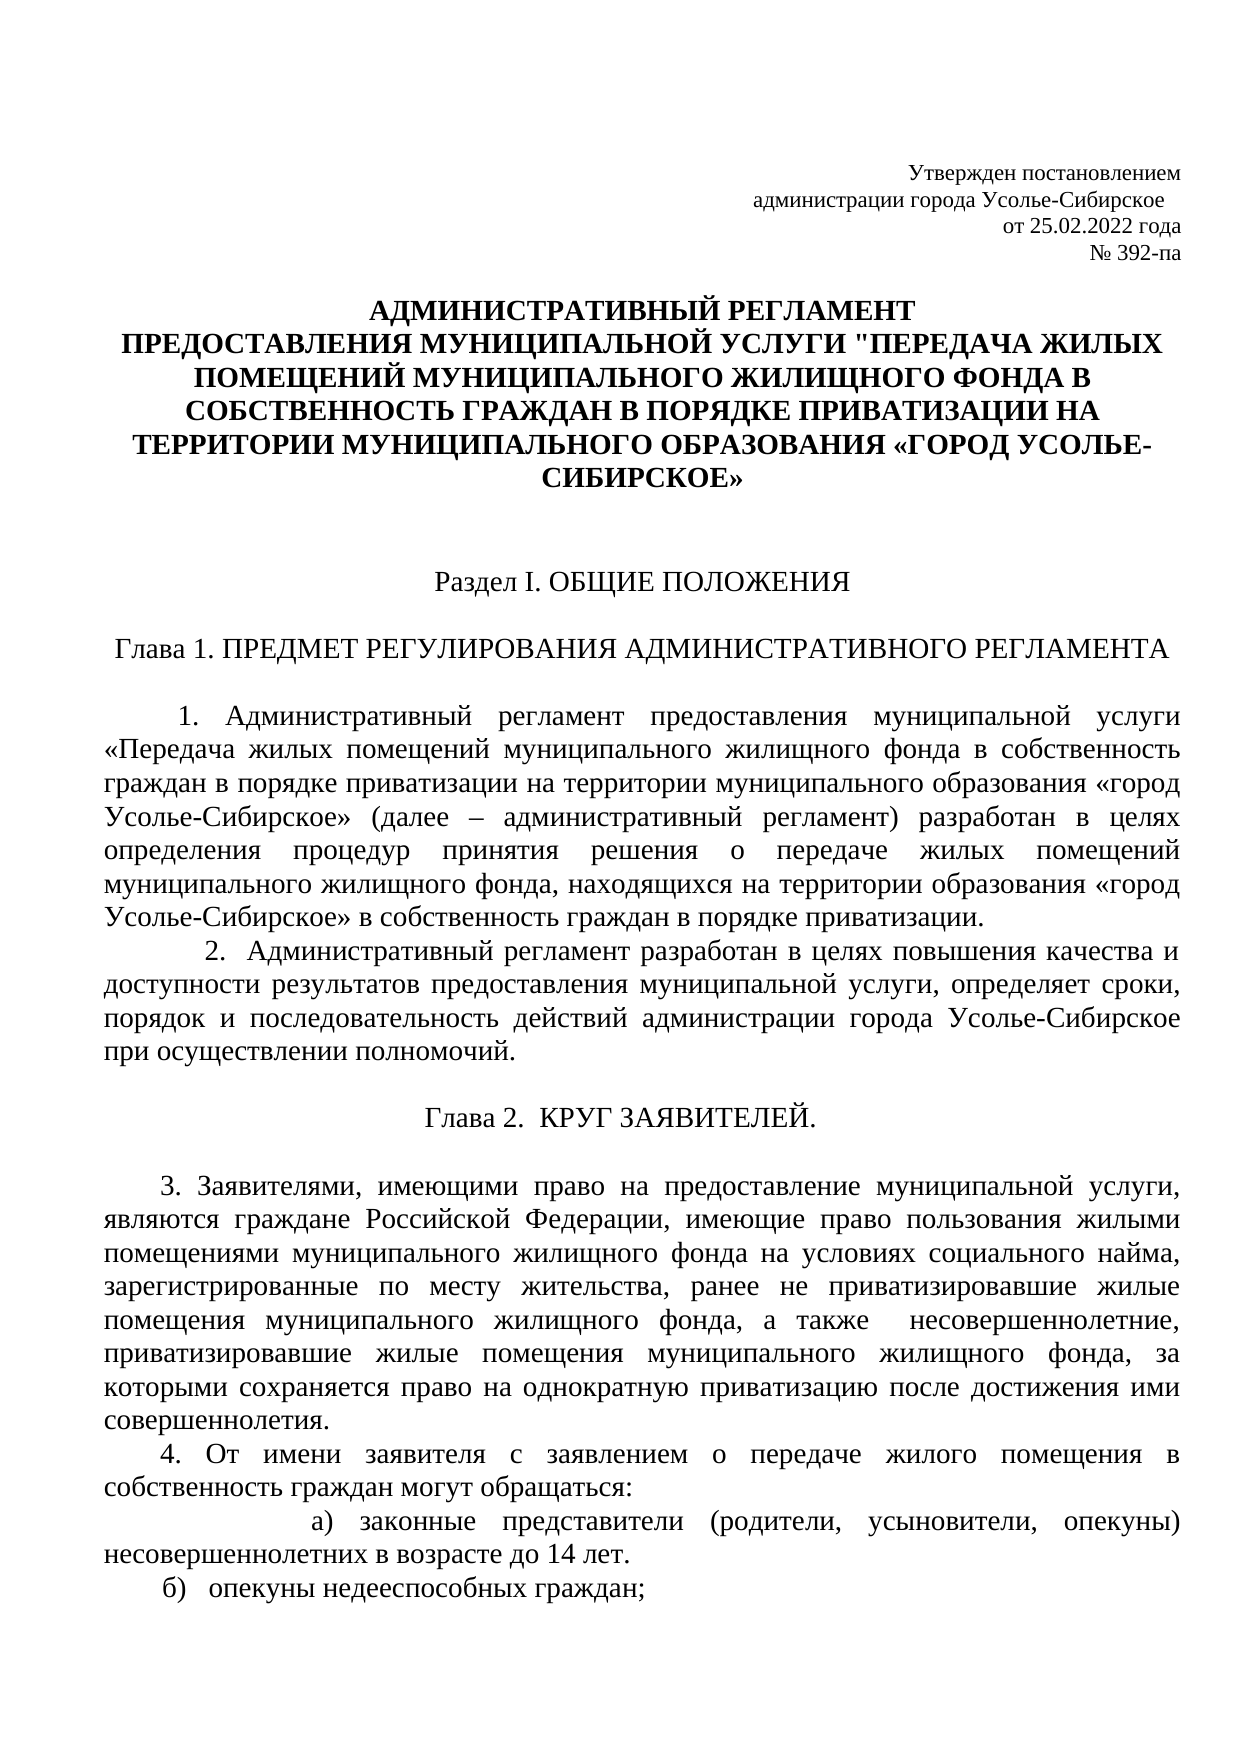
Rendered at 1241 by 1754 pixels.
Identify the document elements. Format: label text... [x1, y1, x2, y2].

text Глава 1. ПРЕДМЕТ РЕГУЛИРОВАНИЯ АДМИНИСТРАТИВНОГО РЕГЛАМЕНТА [103, 631, 1181, 664]
text Раздел I. ОБЩИЕ ПОЛОЖЕНИЯ [103, 564, 1181, 597]
text администрации города Усолье-Сибирское [103, 186, 1181, 212]
text 4. От имени заявителя с заявлением о передаче жилого помещения в собственность граждан могут обращаться: [103, 1436, 1181, 1503]
text № 392-па [103, 238, 1181, 265]
text от 25.02.2022 года [103, 212, 1181, 238]
text Утвержден постановлением [103, 159, 1181, 186]
text б) опекуны недееспособных граждан; [103, 1570, 1181, 1604]
text Глава 2. КРУГ ЗАЯВИТЕЛЕЙ. [103, 1101, 1181, 1134]
text 2. Административный регламент разработан в целях повышения качества и доступности результатов предоставления муниципальной услуги, определяет сроки, порядок и последовательность действий администрации города Усолье-Сибирское при осуществлении полномочий. [103, 933, 1181, 1067]
text АДМИНИСТРАТИВНЫЙ РЕГЛАМЕНТ [103, 293, 1181, 326]
text 3. Заявителями, имеющими право на предоставление муниципальной услуги, являются граждане Российской Федерации, имеющие право пользования жилыми помещениями муниципального жилищного фонда на условиях социального найма, зарегистрированные по месту жительства, ранее не приватизировавшие жилые помещения муниципального жилищного фонда, а также несовершеннолетние, приватизировавшие жилые помещения муниципального жилищного фонда, за которыми сохраняется право на однократную приватизацию после достижения ими совершеннолетия. [103, 1168, 1181, 1436]
text а) законные представители (родители, усыновители, опекуны) несовершеннолетних в возрасте до 14 лет. [103, 1503, 1181, 1570]
text ПРЕДОСТАВЛЕНИЯ МУНИЦИПАЛЬНОЙ УСЛУГИ "ПЕРЕДАЧА ЖИЛЫХ ПОМЕЩЕНИЙ МУНИЦИПАЛЬНОГО ЖИЛИЩНОГО ФОНДА В СОБСТВЕННОСТЬ ГРАЖДАН В ПОРЯДКЕ ПРИВАТИЗАЦИИ НА ТЕРРИТОРИИ МУНИЦИПАЛЬНОГО ОБРАЗОВАНИЯ «ГОРОД УСОЛЬЕ-СИБИРСКОЕ» [103, 326, 1181, 494]
text 1. Административный регламент предоставления муниципальной услуги «Передача жилых помещений муниципального жилищного фонда в собственность граждан в порядке приватизации на территории муниципального образования «город Усолье-Сибирское» (далее – административный регламент) разработан в целях определения процедур принятия решения о передаче жилых помещений муниципального жилищного фонда, находящихся на территории образования «город Усолье-Сибирское» в собственность граждан в порядке приватизации. [103, 698, 1181, 933]
